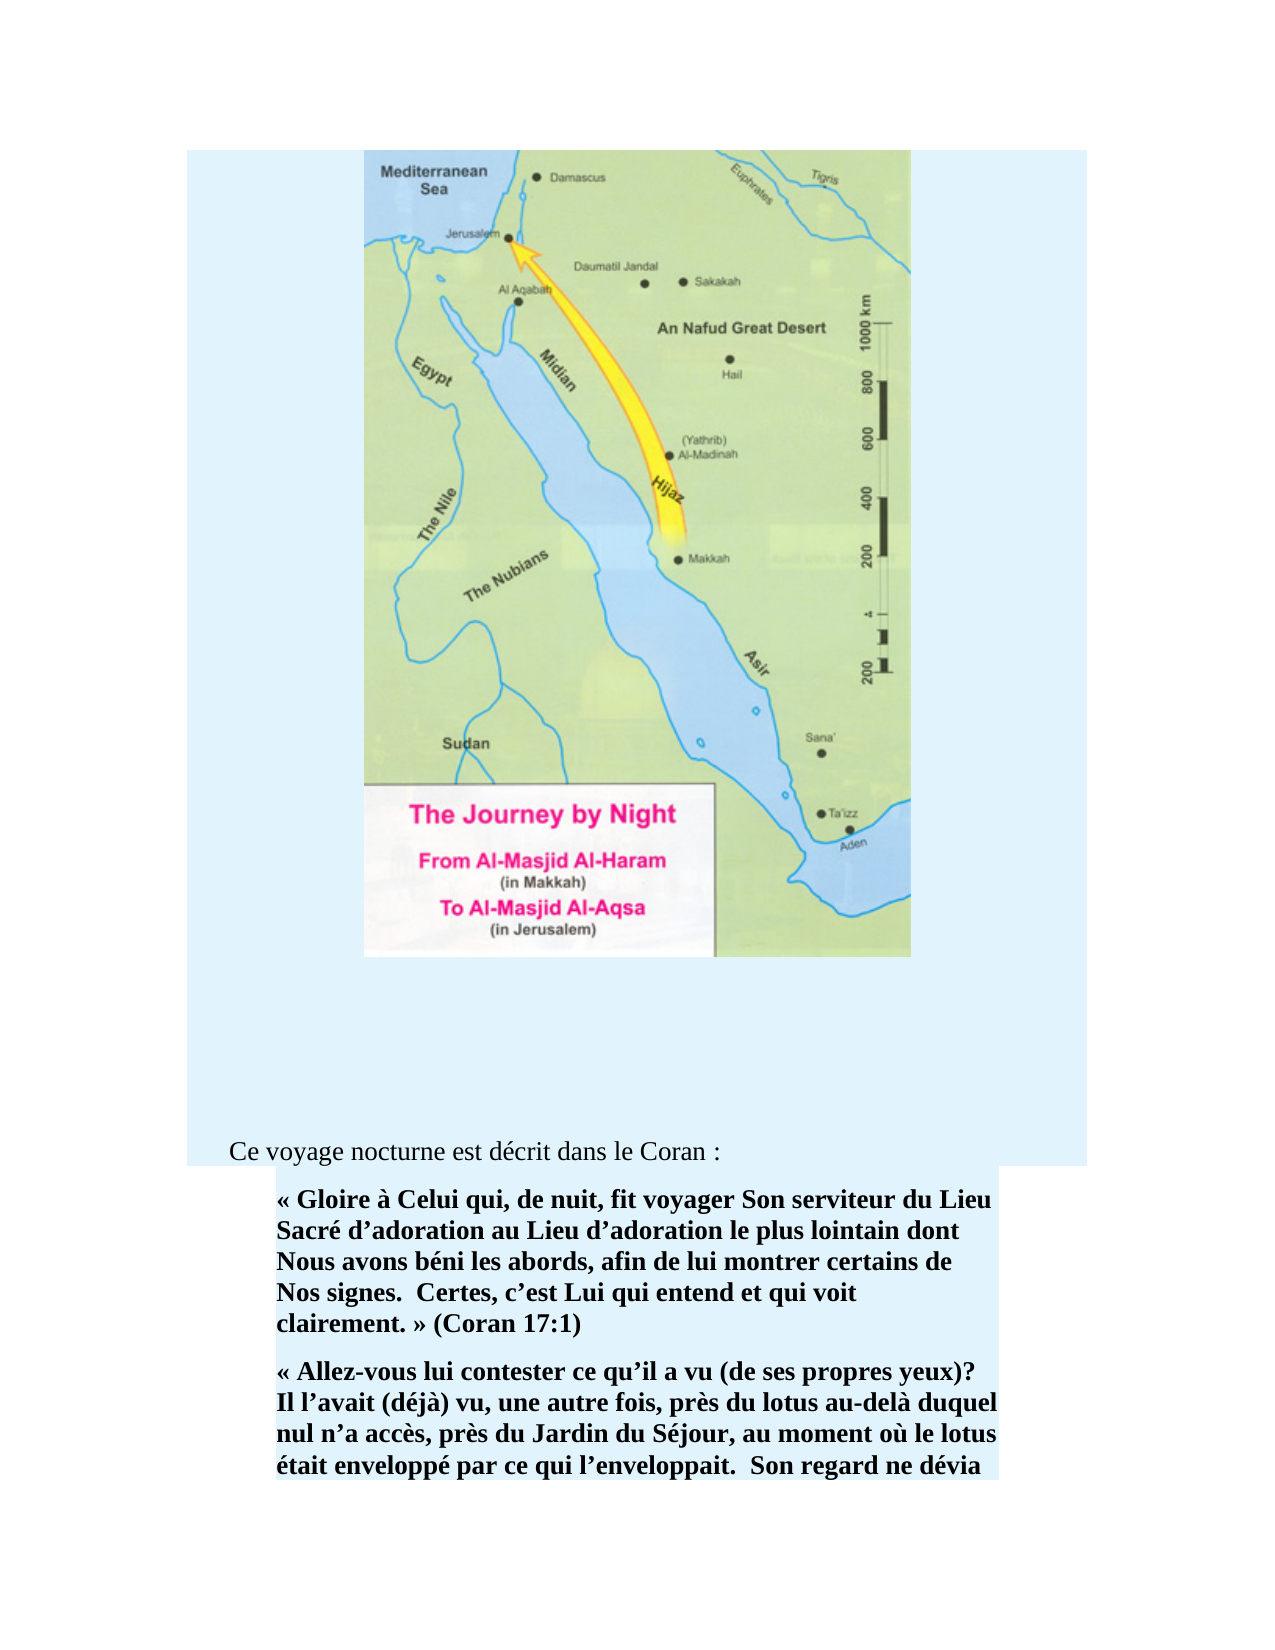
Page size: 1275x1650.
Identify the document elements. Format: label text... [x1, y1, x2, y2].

text « Gloire à Celui qui, de nuit, fit voyager Son serviteur du Lieu Sacré d’adoration au Lieu d’adoration le plus lointain dont Nous avons béni les abords, afin de lui montrer certains de Nos signes. Certes, c’est Lui qui entend et qui voit clairement. » (Coran 17:1) [276, 1183, 999, 1339]
text Ce voyage nocturne est décrit dans le Coran : [187, 1135, 1087, 1166]
picture [364, 150, 911, 957]
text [276, 1355, 999, 1480]
